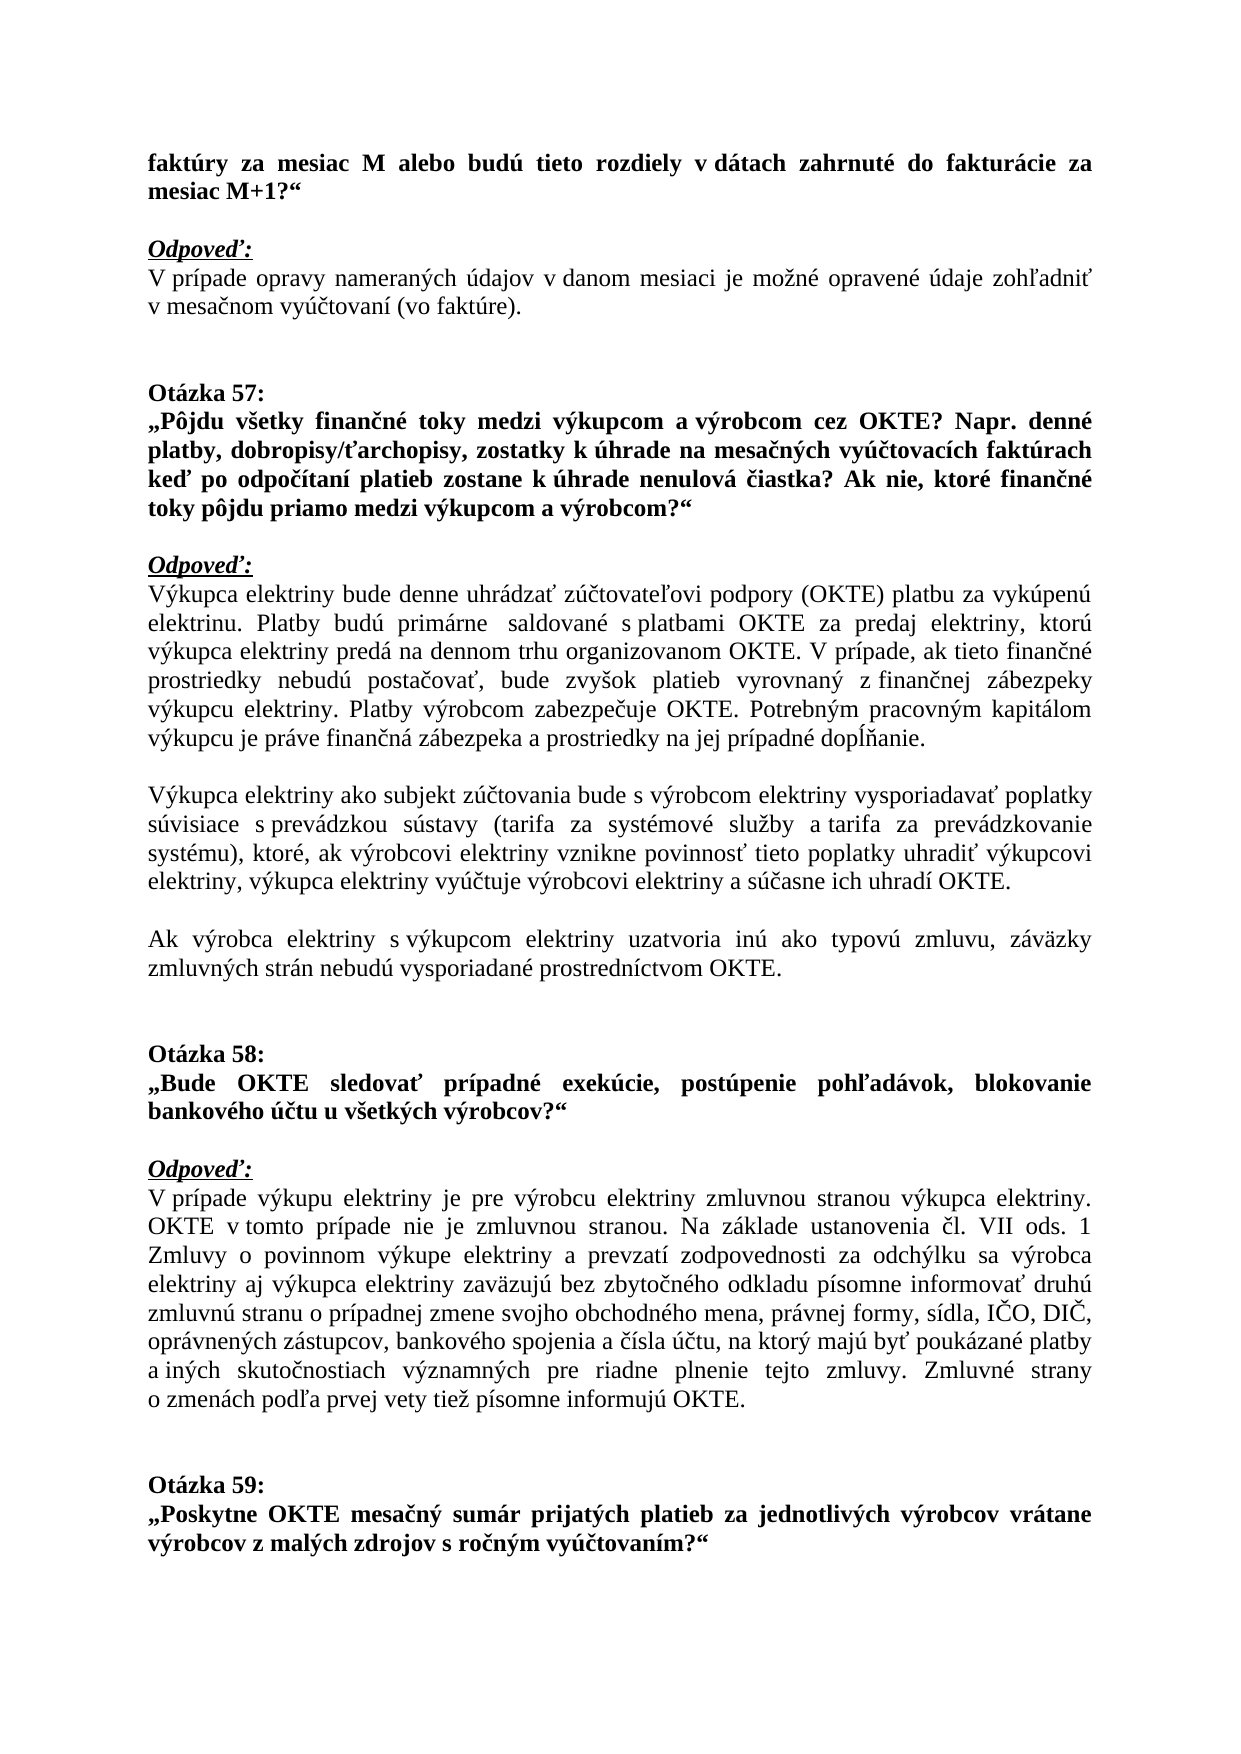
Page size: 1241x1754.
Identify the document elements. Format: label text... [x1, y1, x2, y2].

text „Poskytne OKTE mesačný sumár prijatých platieb za jednotlivých výrobcov vrátane výrobcov z malých zdrojov s ročným vyúčtovaním?“ [148, 1499, 1093, 1556]
text Odpoveď: [148, 550, 1093, 579]
text Otázka 59: [148, 1470, 1093, 1499]
text Otázka 57: [148, 378, 1093, 406]
text „Pôjdu všetky finančné toky medzi výkupcom a výrobcom cez OKTE? Napr. denné platby, dobropisy/ťarchopisy, zostatky k úhrade na mesačných vyúčtovacích faktúrach keď po odpočítaní platieb zostane k úhrade nenulová čiastka? Ak nie, ktoré finančné toky pôjdu priamo medzi výkupcom a výrobcom?“ [148, 406, 1093, 521]
text Odpoveď: [148, 234, 1093, 263]
text Výkupca elektriny ako subjekt zúčtovania bude s výrobcom elektriny vysporiadavať poplatky súvisiace s prevádzkou sústavy (tarifa za systémové služby a tarifa za prevádzkovanie systému), ktoré, ak výrobcovi elektriny vznikne povinnosť tieto poplatky uhradiť výkupcovi elektriny, výkupca elektriny vyúčtuje výrobcovi elektriny a súčasne ich uhradí OKTE. [148, 780, 1093, 895]
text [148, 148, 1093, 205]
text Odpoveď: [148, 1154, 1093, 1183]
text V prípade opravy nameraných údajov v danom mesiaci je možné opravené údaje zohľadniť v mesačnom vyúčtovaní (vo faktúre). [148, 263, 1093, 320]
text „Bude OKTE sledovať prípadné exekúcie, postúpenie pohľadávok, blokovanie bankového účtu u všetkých výrobcov?“ [148, 1068, 1093, 1125]
text Otázka 58: [148, 1039, 1093, 1068]
text Výkupca elektriny bude denne uhrádzať zúčtovateľovi podpory (OKTE) platbu za vykúpenú elektrinu. Platby budú primárne saldované s platbami OKTE za predaj elektriny, ktorú výkupca elektriny predá na dennom trhu organizovanom OKTE. V prípade, ak tieto finančné prostriedky nebudú postačovať, bude zvyšok platieb vyrovnaný z finančnej zábezpeky výkupcu elektriny. Platby výrobcom zabezpečuje OKTE. Potrebným pracovným kapitálom výkupcu je práve finančná zábezpeka a prostriedky na jej prípadné dopĺňanie. [148, 579, 1093, 751]
text Ak výrobca elektriny s výkupcom elektriny uzatvoria inú ako typovú zmluvu, záväzky zmluvných strán nebudú vysporiadané prostredníctvom OKTE. [148, 924, 1093, 981]
text V prípade výkupu elektriny je pre výrobcu elektriny zmluvnou stranou výkupca elektriny. OKTE v tomto prípade nie je zmluvnou stranou. Na základe ustanovenia čl. VII ods. 1 Zmluvy o povinnom výkupe elektriny a prevzatí zodpovednosti za odchýlku sa výrobca elektriny aj výkupca elektriny zaväzujú bez zbytočného odkladu písomne informovať druhú zmluvnú stranu o prípadnej zmene svojho obchodného mena, právnej formy, sídla, IČO, DIČ, oprávnených zástupcov, bankového spojenia a čísla účtu, na ktorý majú byť poukázané platby a iných skutočnostiach významných pre riadne plnenie tejto zmluvy. Zmluvné strany o zmenách podľa prvej vety tiež písomne informujú OKTE. [148, 1183, 1093, 1413]
